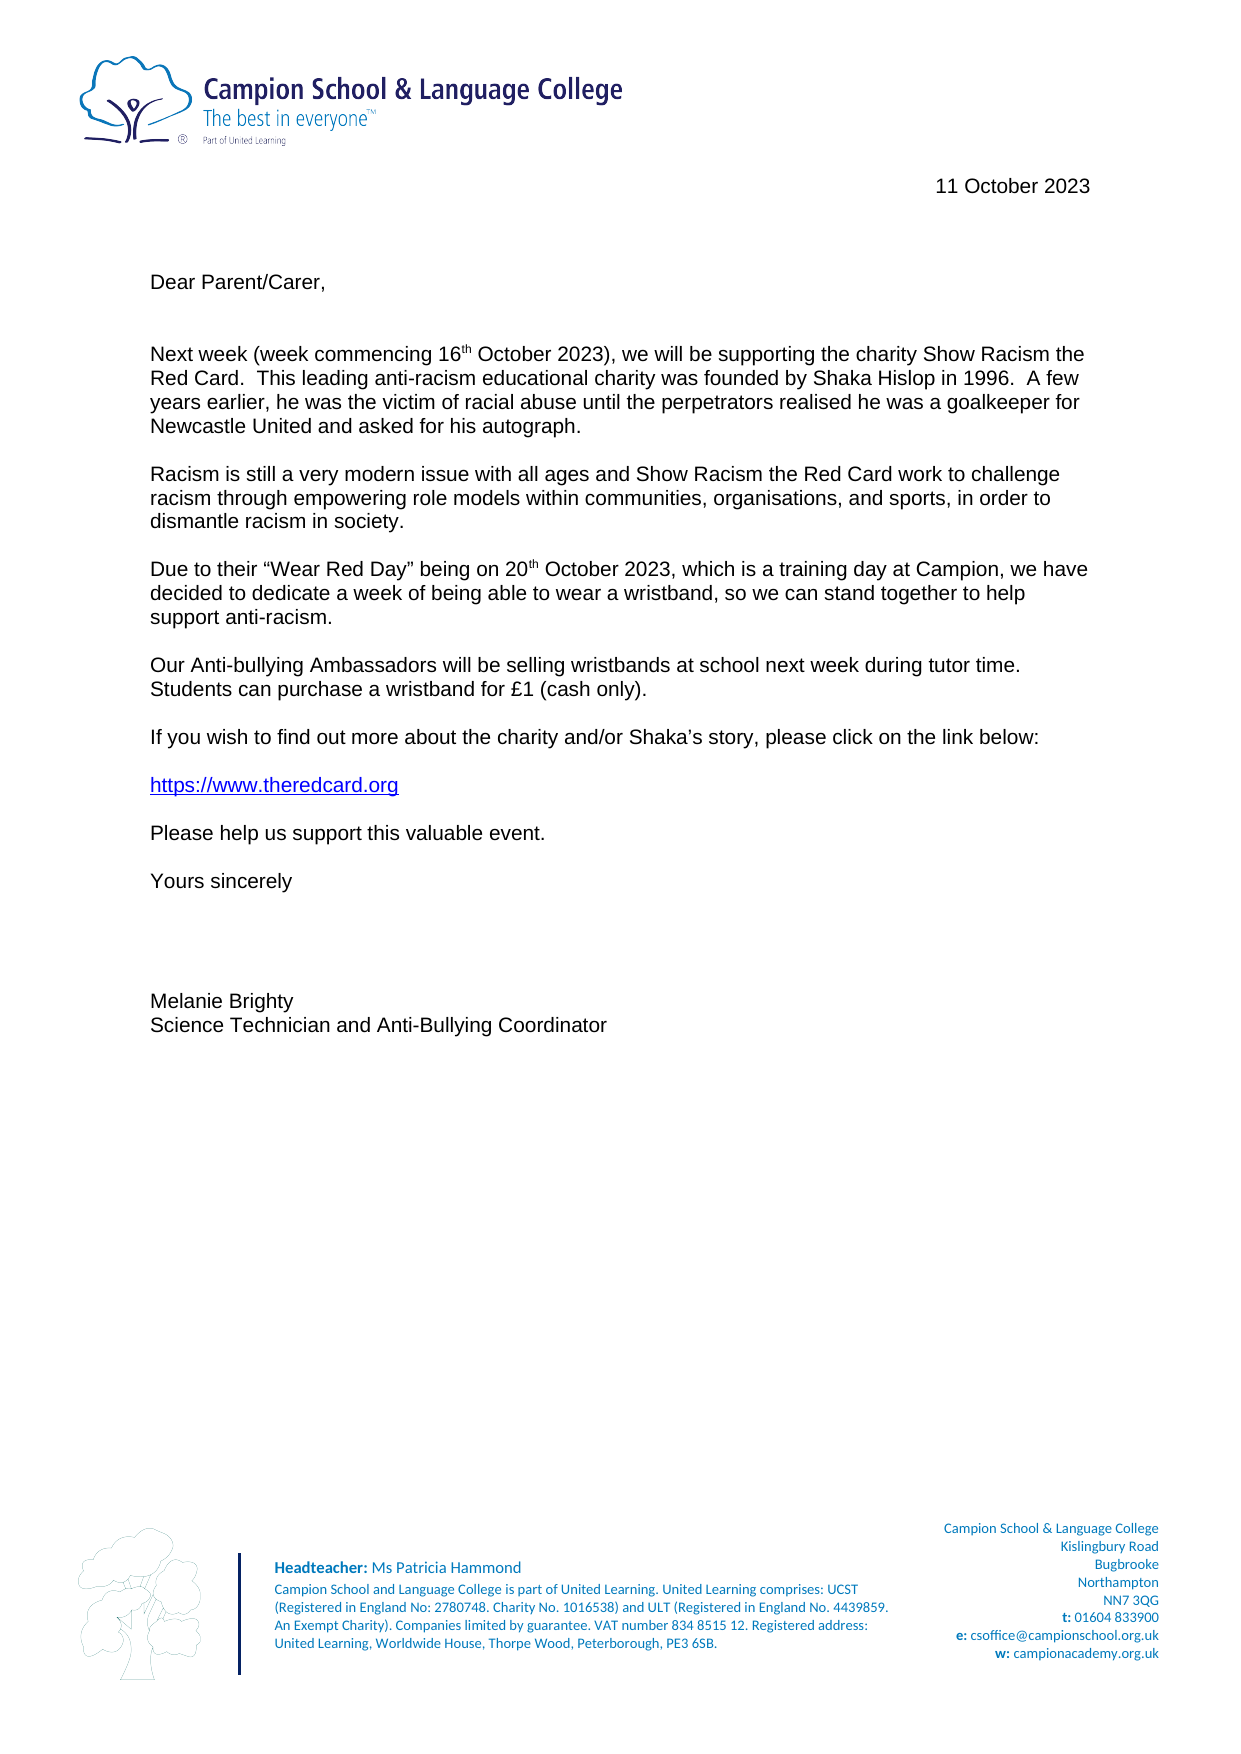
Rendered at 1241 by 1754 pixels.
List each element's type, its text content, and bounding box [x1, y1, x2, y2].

text Next week (week commencing 16th October 2023), we will be supporting the charity Show Racism the Red Card. This leading anti-racism educational charity was founded by Shaka Hislop in 1996. A few years earlier, he was the victim of racial abuse until the perpetrators realised he was a goalkeeper for Newcastle United and asked for his autograph. [150, 342, 1090, 437]
text Yours sincerely [150, 869, 1090, 893]
text Due to their “Wear Red Day” being on 20th October 2023, which is a training day at Campion, we have decided to dedicate a week of being able to wear a wristband, so we can stand together to help support anti-racism. [150, 557, 1090, 629]
text 11 October 2023 [150, 174, 1090, 198]
text Our Anti-bullying Ambassadors will be selling wristbands at school next week during tutor time. Students can purchase a wristband for £1 (cash only). [150, 653, 1090, 701]
text Racism is still a very modern issue with all ages and Show Racism the Red Card work to challenge racism through empowering role models within communities, organisations, and sports, in order to dismantle racism in society. [150, 461, 1090, 533]
text Science Technician and Anti-Bullying Coordinator [150, 1012, 1090, 1036]
picture [78, 1528, 201, 1680]
text If you wish to find out more about the charity and/or Shaka’s story, please click on the link below: [150, 725, 1090, 749]
text Dear Parent/Carer, [150, 270, 1090, 294]
picture [79, 56, 623, 147]
text https://www.theredcard.org [150, 773, 1090, 797]
text Melanie Brighty [150, 988, 1090, 1012]
text Please help us support this valuable event. [150, 821, 1090, 845]
